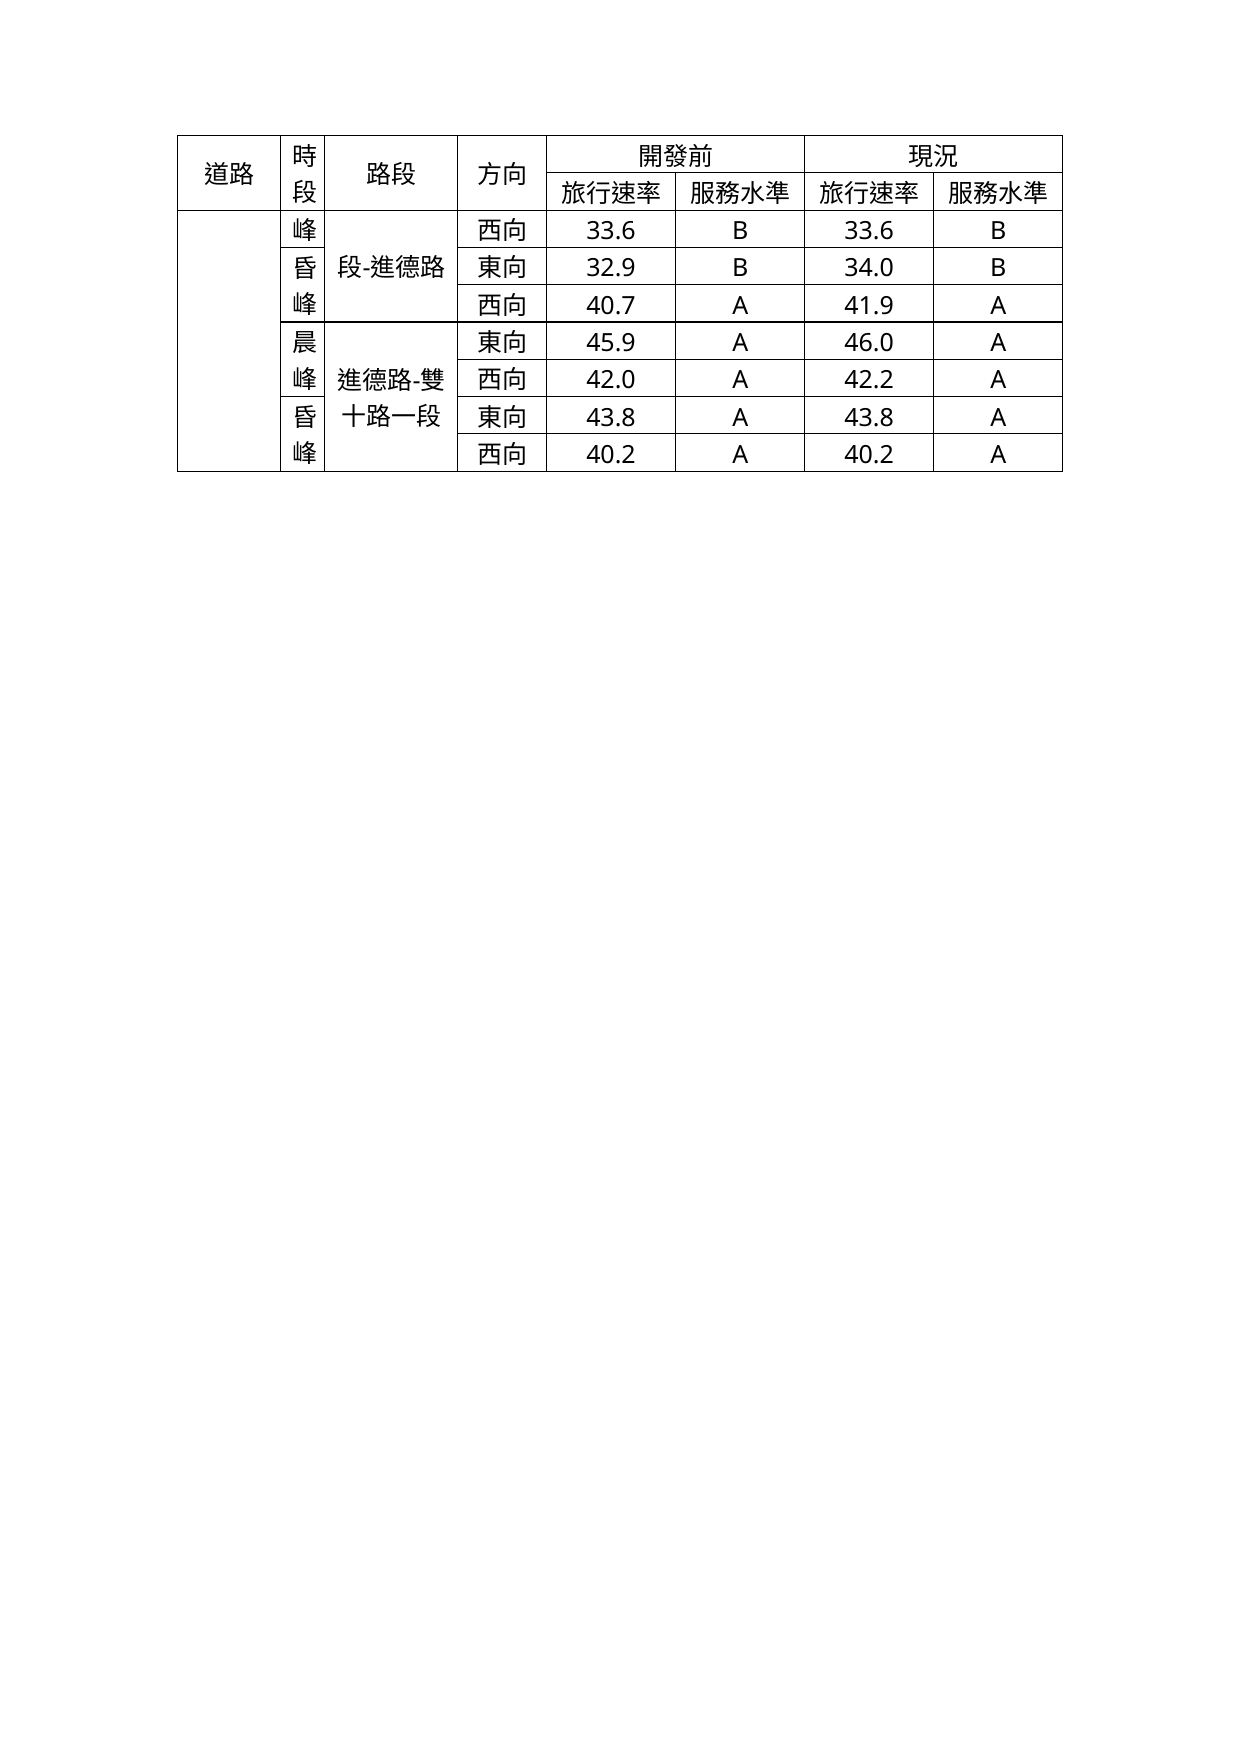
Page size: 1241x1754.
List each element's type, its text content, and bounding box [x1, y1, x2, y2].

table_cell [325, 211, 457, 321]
table_header 開發前 [547, 136, 804, 172]
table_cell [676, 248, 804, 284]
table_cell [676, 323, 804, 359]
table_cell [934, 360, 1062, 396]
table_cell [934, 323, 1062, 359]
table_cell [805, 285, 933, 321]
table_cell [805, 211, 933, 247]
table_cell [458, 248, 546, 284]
table_header 時段 [281, 136, 324, 209]
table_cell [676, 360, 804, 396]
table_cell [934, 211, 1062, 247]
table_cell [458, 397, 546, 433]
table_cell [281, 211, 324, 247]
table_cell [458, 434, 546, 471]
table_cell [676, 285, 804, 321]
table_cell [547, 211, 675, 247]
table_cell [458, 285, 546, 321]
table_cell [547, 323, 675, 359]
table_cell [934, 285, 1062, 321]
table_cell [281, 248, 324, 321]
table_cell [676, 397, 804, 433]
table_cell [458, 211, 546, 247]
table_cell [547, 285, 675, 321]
table_cell 服務水準 [934, 173, 1062, 209]
table_header 路段 [325, 136, 457, 209]
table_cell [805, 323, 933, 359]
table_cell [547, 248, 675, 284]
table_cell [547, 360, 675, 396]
table_cell 服務水準 [676, 173, 804, 209]
table_cell 旅行速率 [547, 173, 675, 209]
table_cell 旅行速率 [805, 173, 933, 209]
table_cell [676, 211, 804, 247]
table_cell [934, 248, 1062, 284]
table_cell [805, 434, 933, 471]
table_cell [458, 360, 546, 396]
table_header 現況 [805, 136, 1062, 172]
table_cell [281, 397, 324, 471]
table_header 道路 [178, 136, 280, 209]
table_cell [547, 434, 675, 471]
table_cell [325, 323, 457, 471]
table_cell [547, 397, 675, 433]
table_header 方向 [458, 136, 546, 209]
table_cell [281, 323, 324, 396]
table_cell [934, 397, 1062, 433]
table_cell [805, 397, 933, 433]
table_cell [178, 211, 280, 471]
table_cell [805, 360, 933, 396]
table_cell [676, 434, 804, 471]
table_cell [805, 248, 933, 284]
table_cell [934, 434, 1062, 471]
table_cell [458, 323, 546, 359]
